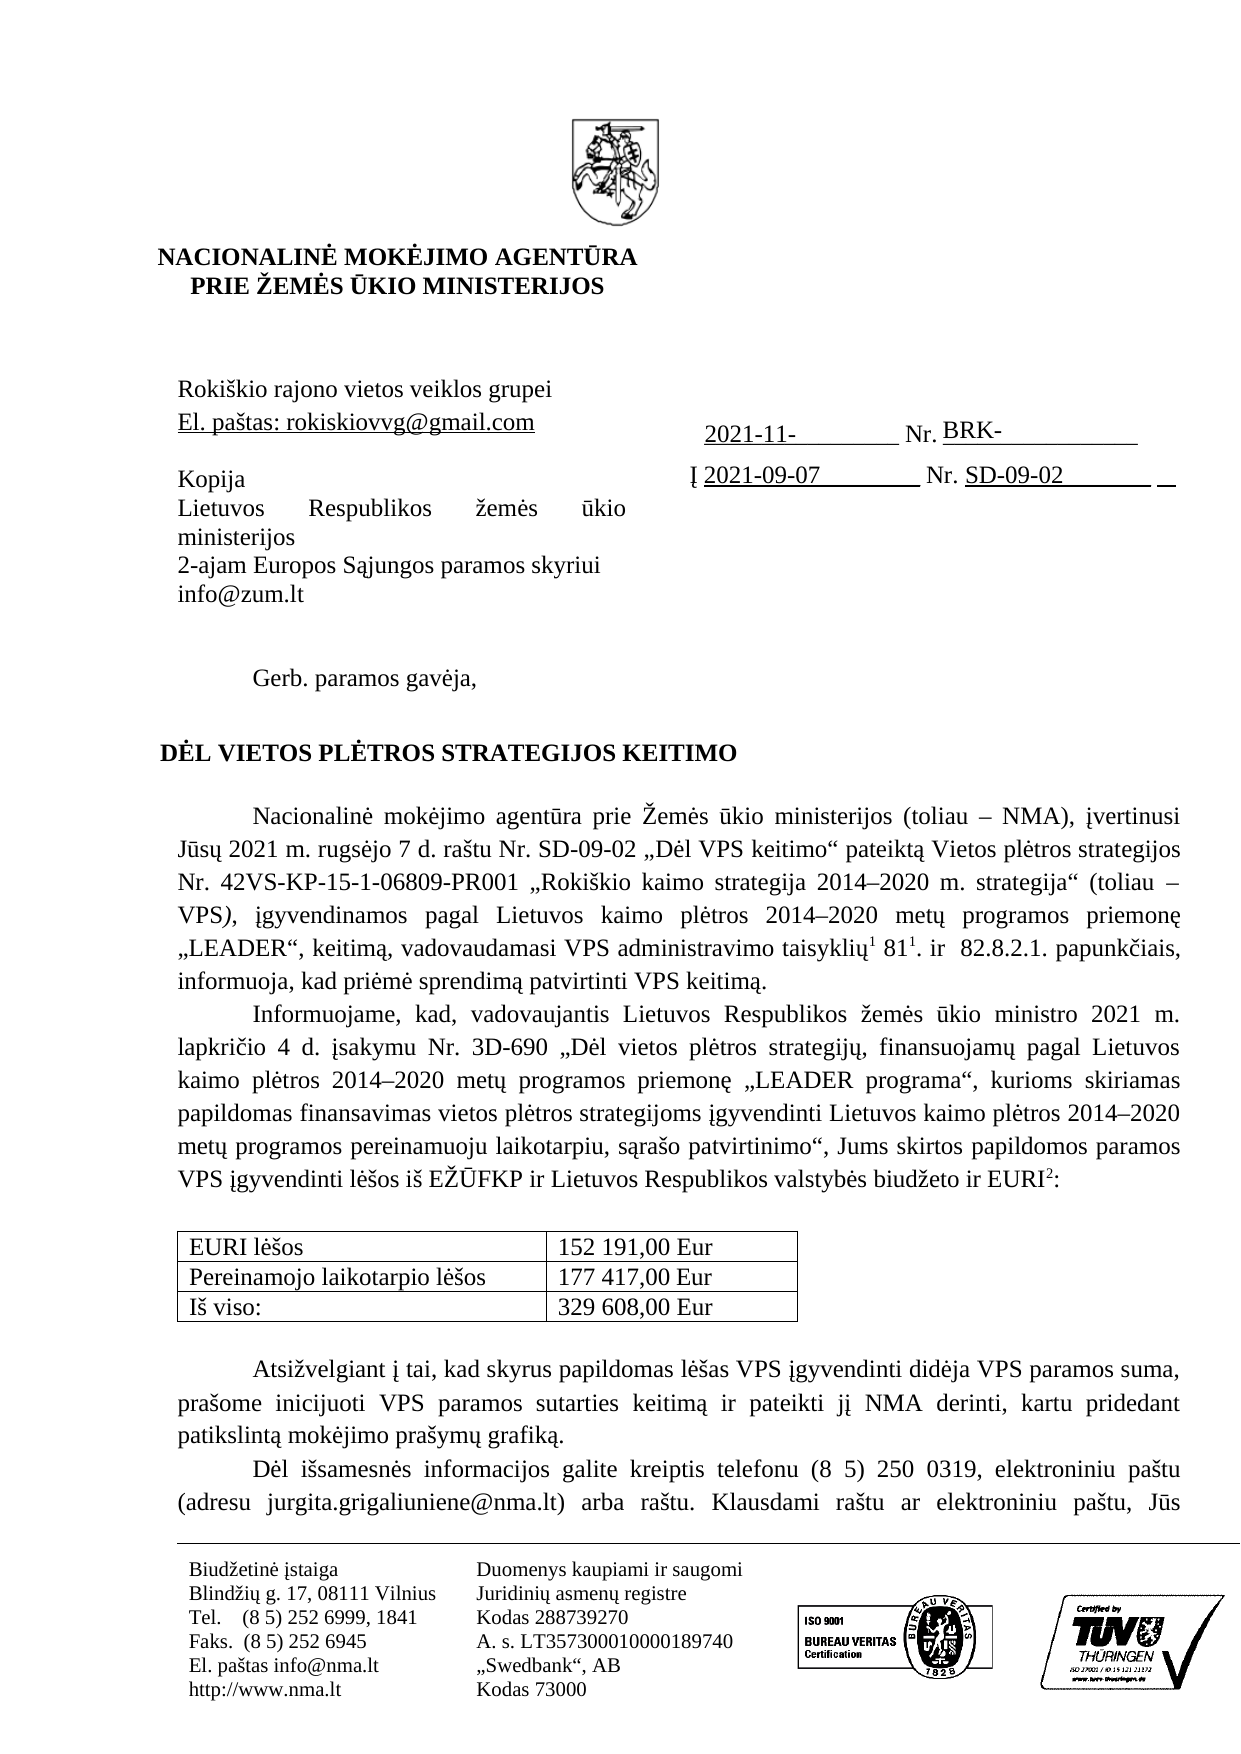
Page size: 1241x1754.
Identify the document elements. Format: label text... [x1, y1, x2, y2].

table_cell Pereinamojo laikotarpio lėšos [178, 1262, 546, 1291]
text El. paštas: rokiskiovvg@gmail.com [177, 407, 1181, 436]
text Informuojame, kad, vadovaujantis Lietuvos Respublikos žemės ūkio ministro 2021 m. lapkričio 4 d. įsakymu Nr. 3D-690 „Dėl vietos plėtros strategijų, finansuojamų pagal Lietuvos kaimo plėtros 2014–2020 metų programos priemonę „LEADER programa“, kurioms skiriamas papildomas finansavimas vietos plėtros strategijoms įgyvendinti Lietuvos kaimo plėtros 2014–2020 metų programos pereinamuoju laikotarpiu, sąrašo patvirtinimo“, Jums skirtos papildomos paramos VPS įgyvendinti lėšos iš EŽŪFKP ir Lietuvos Respublikos valstybės biudžeto ir EURI: [177, 999, 1181, 1193]
table_header 152 191,00 Eur [547, 1232, 797, 1261]
text Lietuvos Respublikos žemės ūkio ministerijos [177, 493, 1181, 551]
text info@zum.lt [177, 579, 1181, 608]
text 2021-11- [699, 419, 914, 447]
text Atsižvelgiant į tai, kad skyrus papildomas lėšas VPS įgyvendinti didėja VPS paramos suma, prašome inicijuoti VPS paramos sutarties keitimą ir pateikti jį NMA derinti, kartu pridedant patikslintą mokėjimo prašymų grafiką. [177, 1354, 1181, 1449]
table_cell 329 608,00 Eur [547, 1292, 797, 1321]
text BRK- [942, 415, 1151, 443]
text 2-ajam Europos Sąjungos paramos skyriui [177, 551, 1181, 579]
text Kopija [177, 464, 1181, 493]
text Rokiškio rajono vietos veiklos grupei [177, 374, 1181, 403]
text NACIONALINĖ MOKĖJIMO AGENTŪRa PRIE ŽEMĖS ŪKIO MINISTERIJOS [157, 242, 638, 300]
table_header EURI lėšos [178, 1232, 546, 1261]
text Į 2021-09-07________ Nr. SD-09-02_______ [645, 460, 1177, 489]
title DĖL VIETOS PLĖTROS STRATEGIJOS KEITIMO [160, 738, 1152, 766]
table_cell 177 417,00 Eur [547, 1262, 797, 1291]
table_cell Iš viso: [178, 1292, 546, 1321]
text Nacionalinė mokėjimo agentūra prie Žemės ūkio ministerijos (toliau – NMA), įvertinusi Jūsų 2021 m. rugsėjo 7 d. raštu Nr. SD-09-02 „Dėl VPS keitimo“ pateiktą Vietos plėtros strategijos Nr. 42VS-KP-15-1-06809-PR001 „Rokiškio kaimo strategija 2014–2020 m. strategija“ (toliau – VPS), įgyvendinamos pagal Lietuvos kaimo plėtros 2014–2020 metų programos priemonę „LEADER“, keitimą, vadovaudamasi VPS administravimo taisyklių 811. ir 82.8.2.1. papunkčiais, informuoja, kad priėmė sprendimą patvirtinti VPS keitimą. [177, 729, 1181, 995]
text Gerb. paramos gavėja, [177, 663, 1181, 692]
text _________________ Nr. _________________ [645, 419, 1177, 448]
